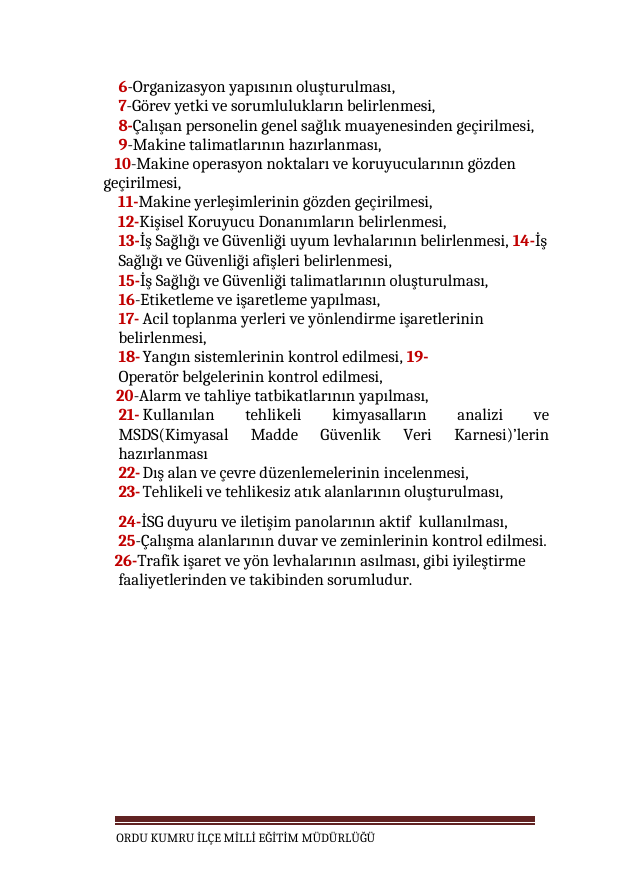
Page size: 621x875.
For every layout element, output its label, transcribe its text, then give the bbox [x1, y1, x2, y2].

list Yangın sistemlerinin kontrol edilmesi, 19-Operatör belgelerinin kontrol edilmesi, [118, 348, 438, 386]
text 8-Çalışan personelin genel sağlık muayenesinden geçirilmesi, [118, 116, 549, 135]
list 24-İSG duyuru ve iletişim panolarının aktif kullanılması, [118, 512, 590, 532]
text 12-Kişisel Koruyucu Donanımların belirlenmesi, [103, 212, 478, 231]
text faaliyetlerinden ve takibinden sorumludur. [118, 570, 590, 590]
list Dış alan ve çevre düzenlemelerinin incelenmesi, [118, 463, 590, 483]
text 25-Çalışma alanlarının duvar ve zeminlerinin kontrol edilmesi. [111, 532, 549, 551]
list Acil toplanma yerleri ve yönlendirme işaretlerinin belirlenmesi, [118, 309, 549, 348]
text 16-Etiketleme ve işaretleme yapılması, [118, 290, 549, 309]
text 7-Görev yetki ve sorumlulukların belirlenmesi, [118, 96, 590, 116]
list Kullanılan tehlikeli kimyasalların analizi ve MSDS(Kimyasal Madde Güvenlik Veri Karnesi)’lerin hazırlanması [118, 406, 549, 463]
text 13-İş Sağlığı ve Güvenliği uyum levhalarının belirlenmesi, 14-İş Sağlığı ve Güvenliği afişleri belirlenmesi, [118, 231, 549, 270]
list 9-Makine talimatlarının hazırlanması, [118, 135, 590, 154]
text 15-İş Sağlığı ve Güvenliği talimatlarının oluşturulması, [118, 270, 549, 290]
text 6-Organizasyon yapısının oluşturulması, [118, 77, 488, 96]
text 20-Alarm ve tahliye tatbikatlarının yapılması, [94, 386, 590, 406]
text 11-Makine yerleşimlerinin gözden geçirilmesi, [103, 193, 478, 212]
list 26-Trafik işaret ve yön levhalarının asılması, gibi iyileştirme [111, 551, 590, 570]
list Tehlikeli ve tehlikesiz atık alanlarının oluşturulması, [118, 483, 549, 502]
text 10-Makine operasyon noktaları ve koruyucularının gözden geçirilmesi, [103, 154, 549, 193]
